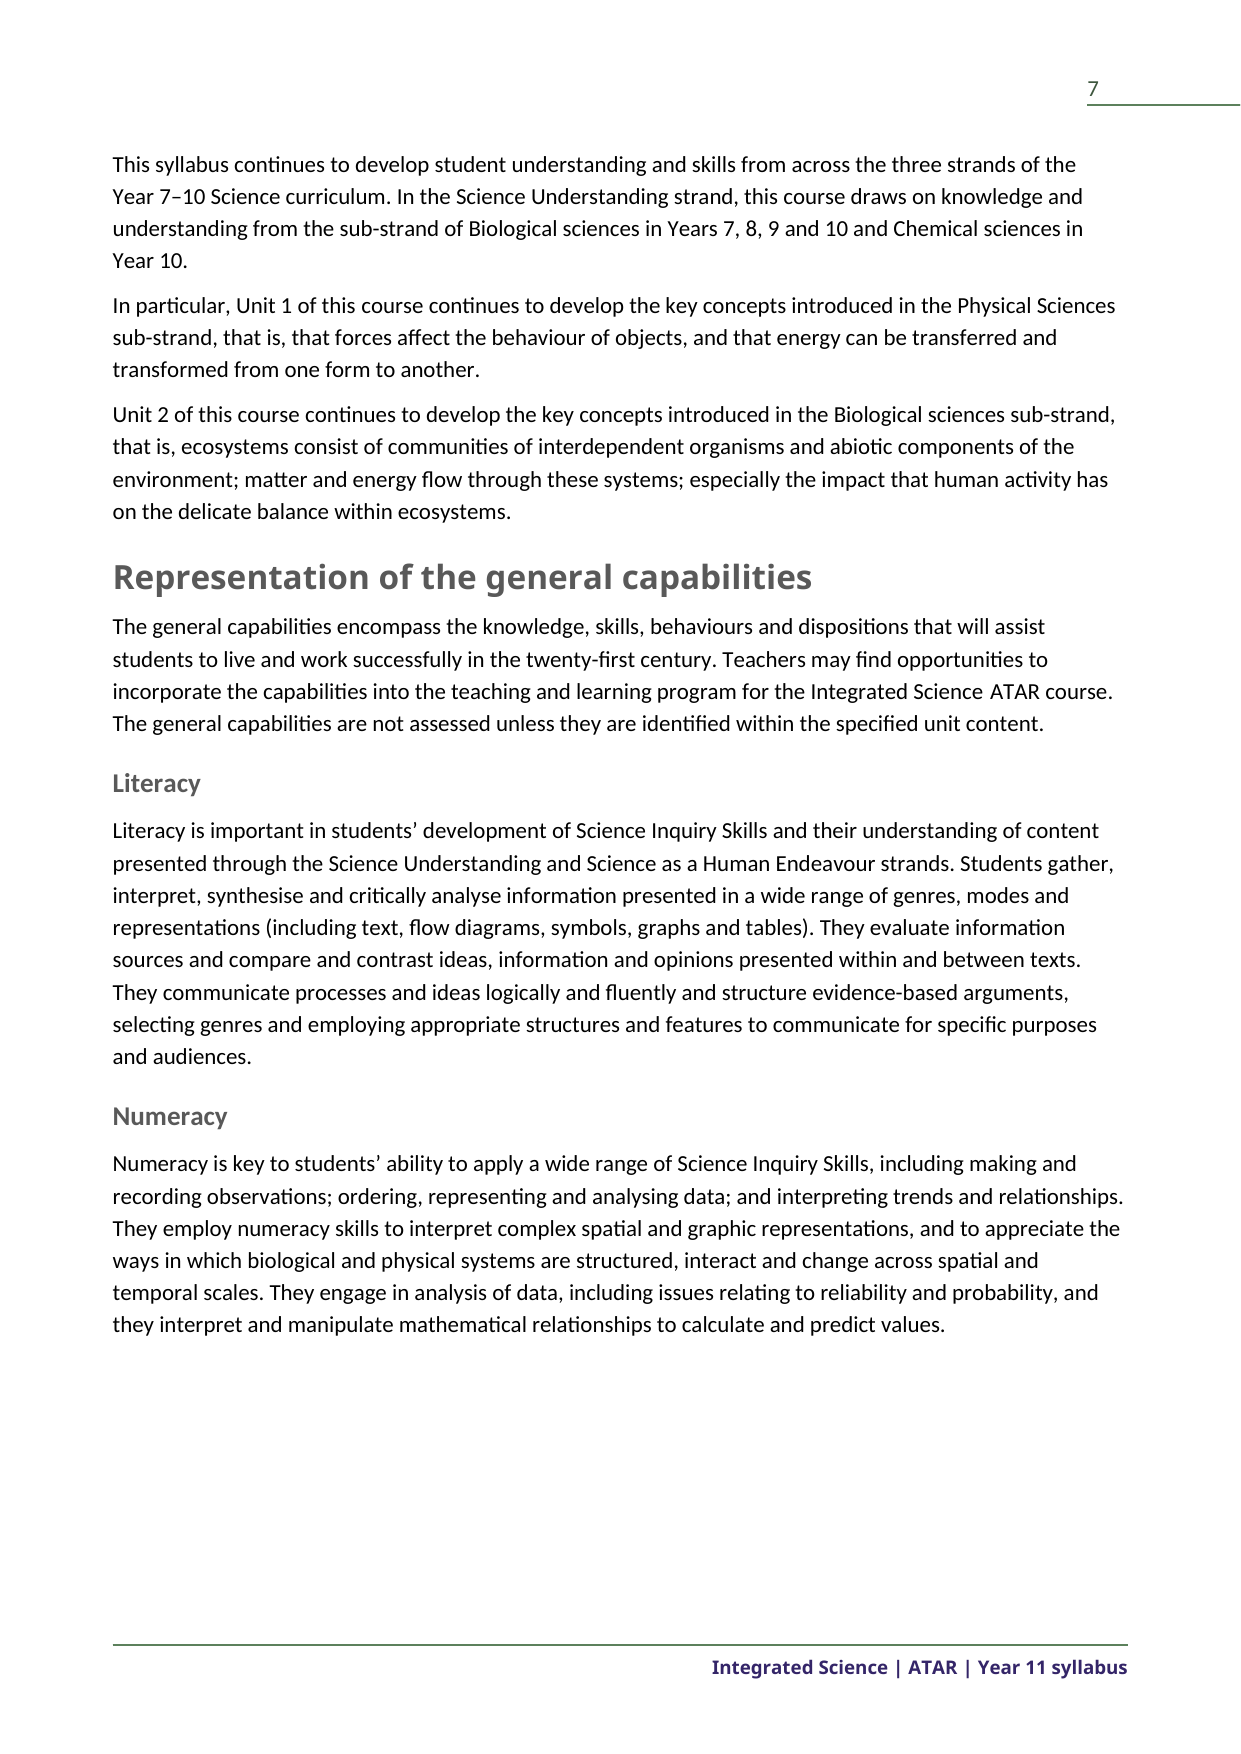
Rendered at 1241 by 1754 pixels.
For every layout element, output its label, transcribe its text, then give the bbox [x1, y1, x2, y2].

text Numeracy is key to students’ ability to apply a wide range of Science Inquiry Skills, including making and recording observations; ordering, representing and analysing data; and interpreting trends and relationships. They employ numeracy skills to interpret complex spatial and graphic representations, and to appreciate the ways in which biological and physical systems are structured, interact and change across spatial and temporal scales. They engage in analysis of data, including issues relating to reliability and probability, and they interpret and manipulate mathematical relationships to calculate and predict values. [112, 1149, 1128, 1338]
text This syllabus continues to develop student understanding and skills from across the three strands of the Year 7–10 Science curriculum. In the Science Understanding strand, this course draws on knowledge and understanding from the sub-strand of Biological sciences in Years 7, 8, 9 and 10 and Chemical sciences in Year 10. [112, 150, 1128, 274]
text Unit 2 of this course continues to develop the key concepts introduced in the Biological sciences sub-strand, that is, ecosystems consist of communities of interdependent organisms and abiotic components of the environment; matter and energy flow through these systems; especially the impact that human activity has on the delicate balance within ecosystems. [112, 400, 1128, 525]
subtitle Literacy [112, 766, 1128, 799]
subtitle Representation of the general capabilities [112, 554, 1128, 599]
text The general capabilities encompass the knowledge, skills, behaviours and dispositions that will assist students to live and work successfully in the twenty-first century. Teachers may find opportunities to incorporate the capabilities into the teaching and learning program for the Integrated Science ATAR course. The general capabilities are not assessed unless they are identified within the specified unit content. [112, 612, 1128, 737]
text In particular, Unit 1 of this course continues to develop the key concepts introduced in the Physical Sciences sub-strand, that is, that forces affect the behaviour of objects, and that energy can be transferred and transformed from one form to another. [112, 291, 1128, 384]
subtitle Numeracy [112, 1099, 1128, 1132]
text Literacy is important in students’ development of Science Inquiry Skills and their understanding of content presented through the Science Understanding and Science as a Human Endeavour strands. Students gather, interpret, synthesise and critically analyse information presented in a wide range of genres, modes and representations (including text, flow diagrams, symbols, graphs and tables). They evaluate information sources and compare and contrast ideas, information and opinions presented within and between texts. They communicate processes and ideas logically and fluently and structure evidence-based arguments, selecting genres and employing appropriate structures and features to communicate for specific purposes and audiences. [112, 817, 1128, 1070]
